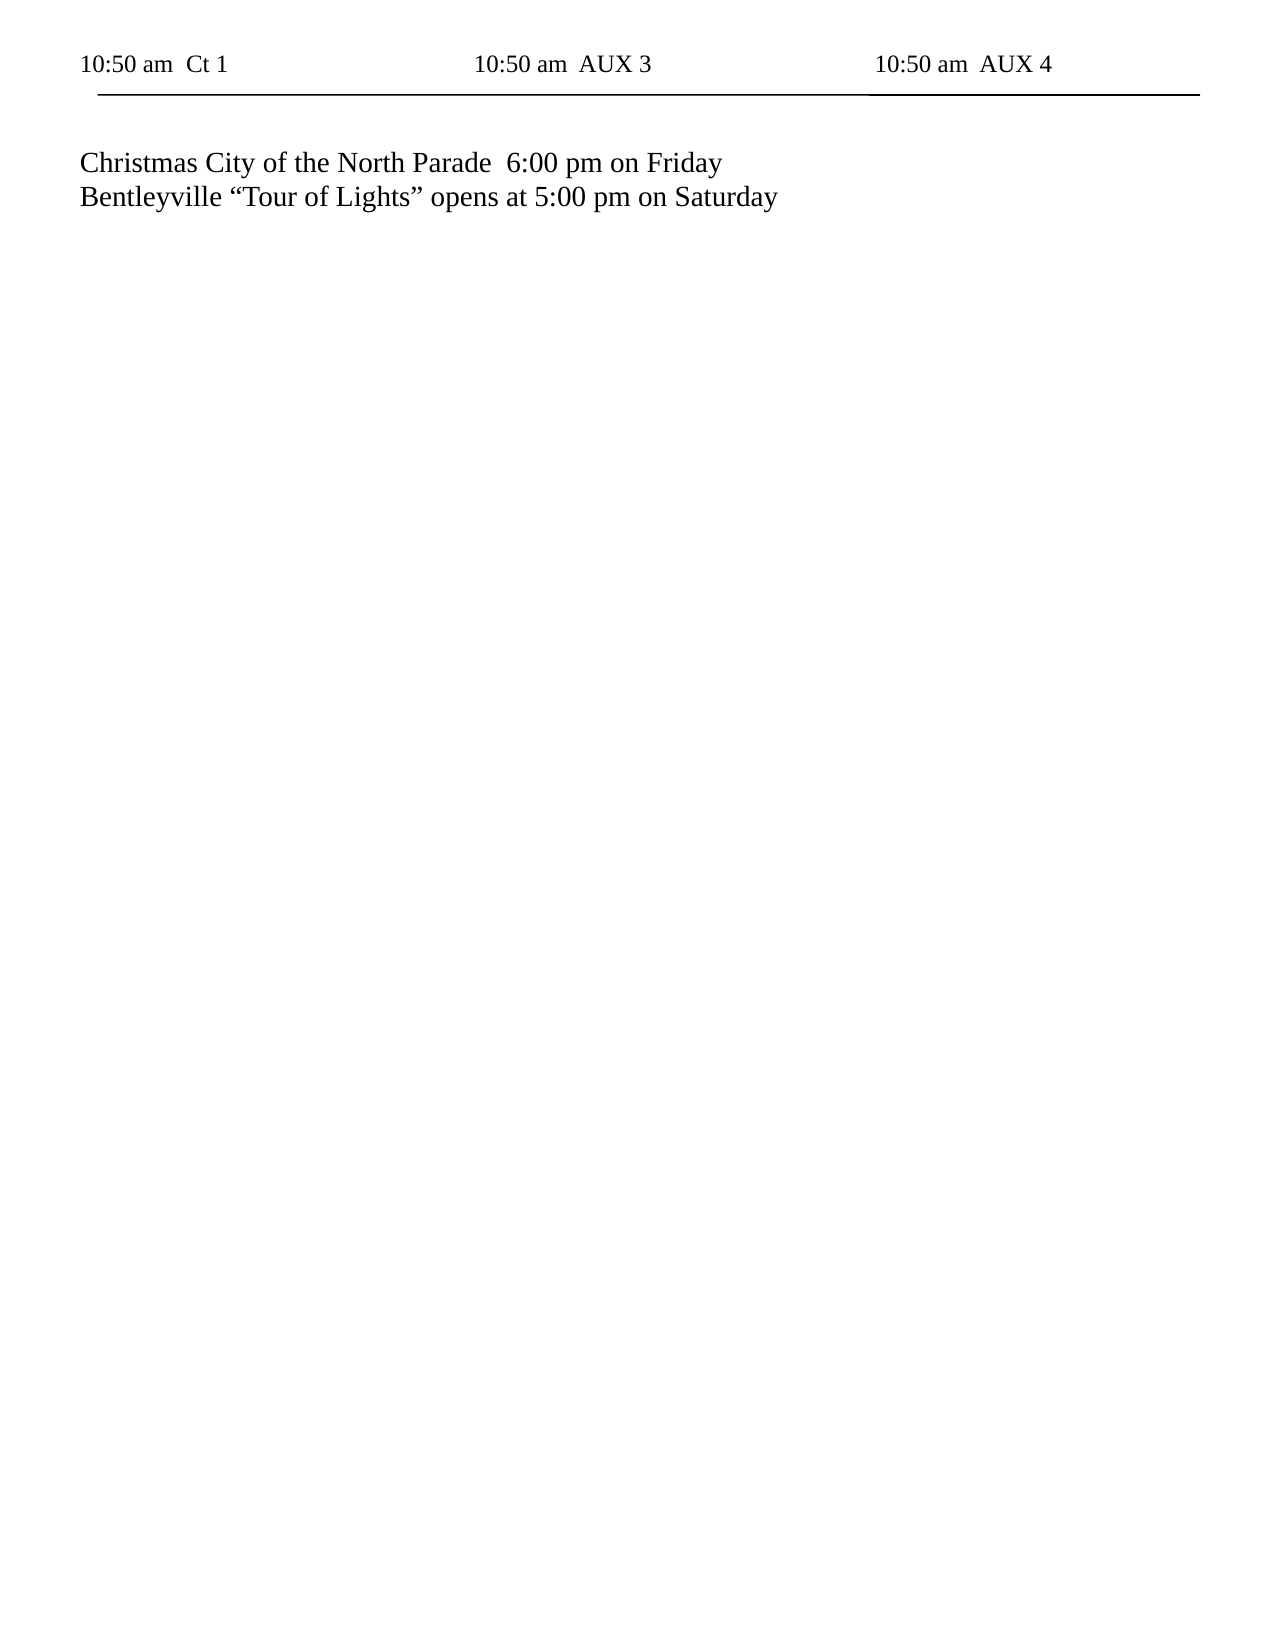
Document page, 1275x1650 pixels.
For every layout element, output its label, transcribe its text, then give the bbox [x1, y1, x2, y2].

text Bentleyville “Tour of Lights” opens at 5:00 pm on Saturday [79, 179, 1226, 212]
text 10:50 am Ct 1 10:50 am AUX 3 10:50 am AUX 4 [79, 49, 1226, 78]
text Christmas City of the North Parade 6:00 pm on Friday [79, 145, 1226, 179]
